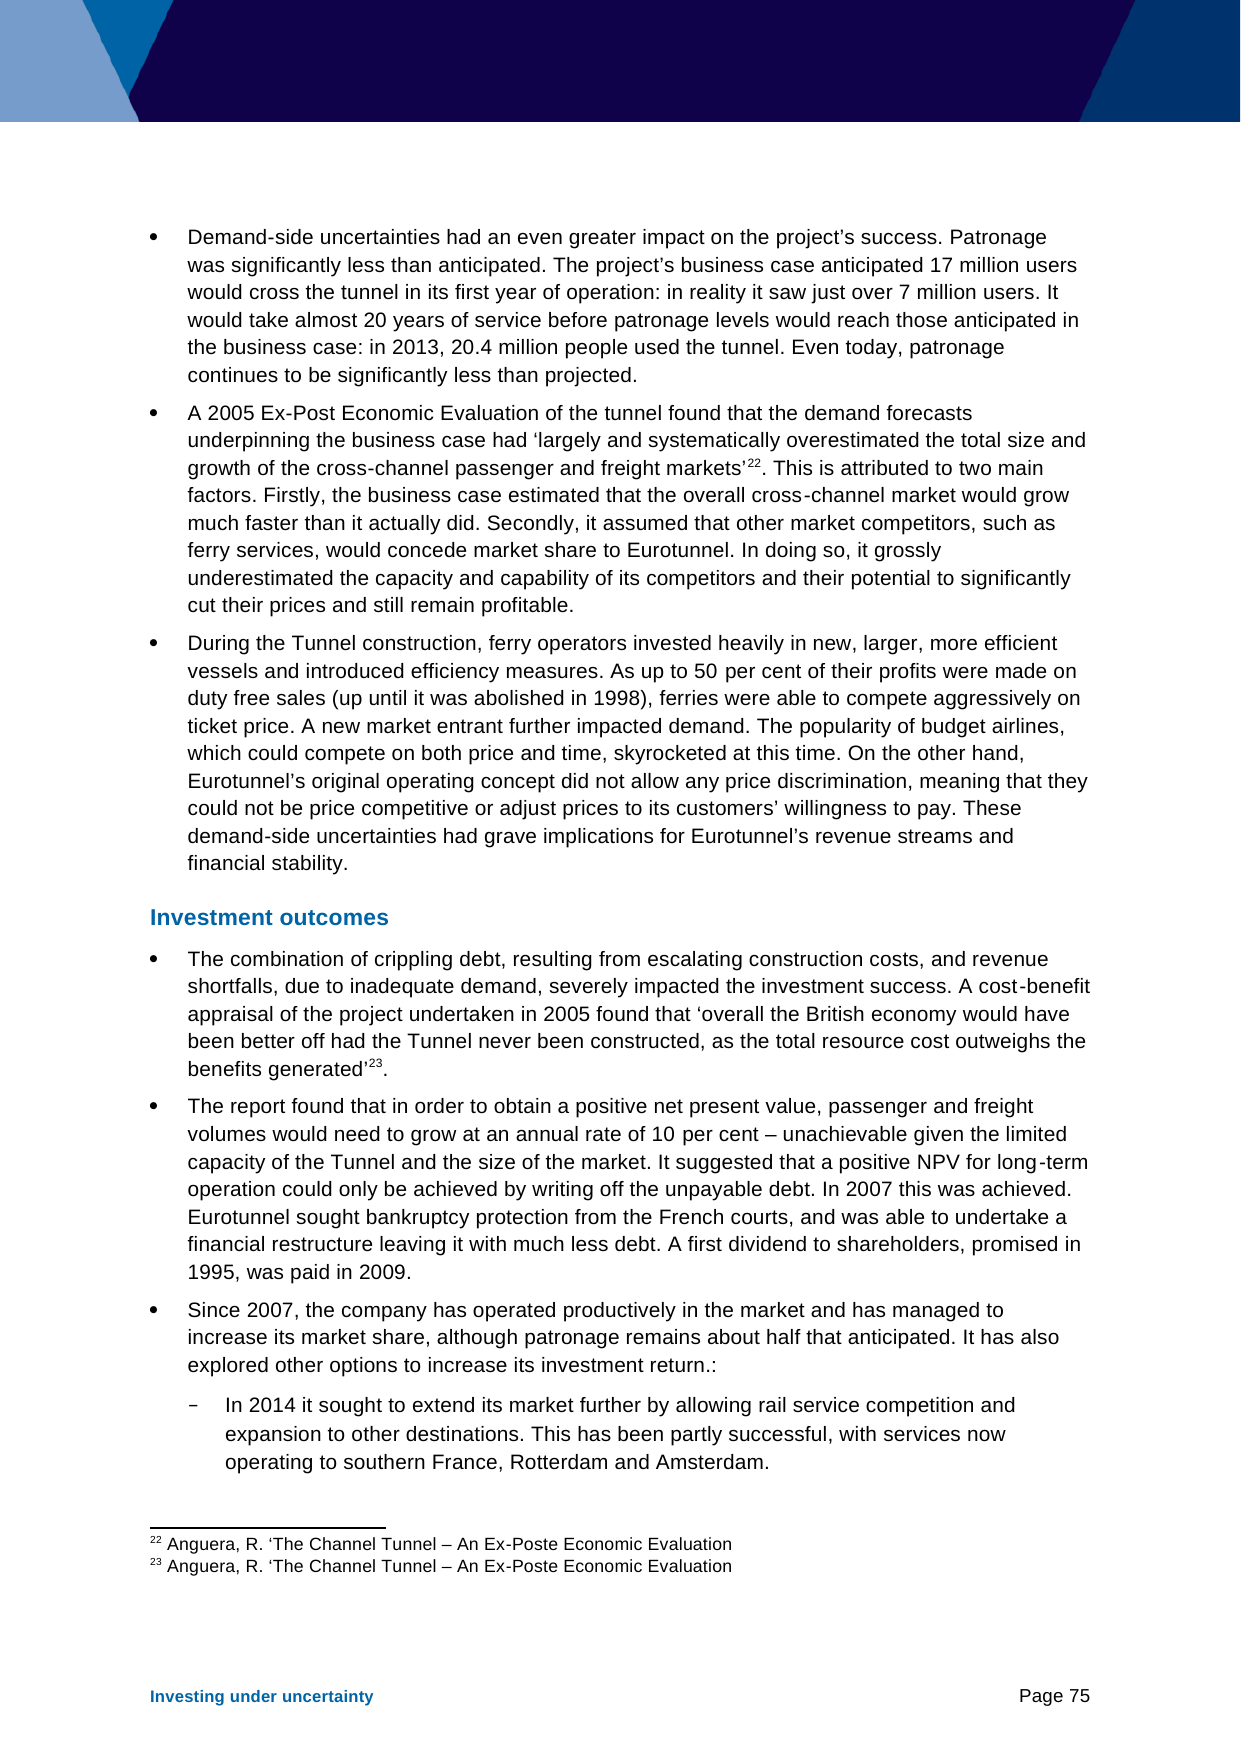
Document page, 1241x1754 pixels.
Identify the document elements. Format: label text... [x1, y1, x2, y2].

text During the Tunnel construction, ferry operators invested heavily in new, larger, more efficient vessels and introduced efficiency measures. As up to 50 per cent of their profits were made on duty free sales (up until it was abolished in 1998), ferries were able to compete aggressively on ticket price. A new market entrant further impacted demand. The popularity of budget airlines, which could compete on both price and time, skyrocketed at this time. On the other hand, Eurotunnel’s original operating concept did not allow any price discrimination, meaning that they could not be price competitive or adjust prices to its customers’ willingness to pay. These demand-side uncertainties had grave implications for Eurotunnel’s revenue streams and financial stability. [150, 631, 1090, 875]
subtitle Investment outcomes [150, 904, 1090, 930]
text Demand-side uncertainties had an even greater impact on the project’s success. Patronage was significantly less than anticipated. The project’s business case anticipated 17 million users would cross the tunnel in its first year of operation: in reality it saw just over 7 million users. It would take almost 20 years of service before patronage levels would reach those anticipated in the business case: in 2013, 20.4 million people used the tunnel. Even today, patronage continues to be significantly less than projected. [150, 225, 1090, 387]
text A 2005 Ex-Post Economic Evaluation of the tunnel found that the demand forecasts underpinning the business case had ‘largely and systematically overestimated the total size and growth of the cross-channel passenger and freight markets’. This is attributed to two main factors. Firstly, the business case estimated that the overall cross-channel market would grow much faster than it actually did. Secondly, it assumed that other market competitors, such as ferry services, would concede market share to Eurotunnel. In doing so, it grossly underestimated the capacity and capability of its competitors and their potential to significantly cut their prices and still remain profitable. [150, 401, 1090, 617]
text Since 2007, the company has operated productively in the market and has managed to increase its market share, although patronage remains about half that anticipated. It has also explored other options to increase its investment return.: [150, 1297, 1090, 1376]
text In 2014 it sought to extend its market further by allowing rail service competition and expansion to other destinations. This has been partly successful, with services now operating to southern France, Rotterdam and Amsterdam. [187, 1390, 1090, 1473]
text The combination of crippling debt, resulting from escalating construction costs, and revenue shortfalls, due to inadequate demand, severely impacted the investment success. A cost-benefit appraisal of the project undertaken in 2005 found that ‘overall the British economy would have been better off had the Tunnel never been constructed, as the total resource cost outweighs the benefits generated’. [150, 946, 1090, 1080]
text The report found that in order to obtain a positive net present value, passenger and freight volumes would need to grow at an annual rate of 10 per cent – unachievable given the limited capacity of the Tunnel and the size of the market. It suggested that a positive NPV for long-term operation could only be achieved by writing off the unpayable debt. In 2007 this was achieved. Eurotunnel sought bankruptcy protection from the French courts, and was able to undertake a financial restructure leaving it with much less debt. A first dividend to shareholders, promised in 1995, was paid in 2009. [150, 1094, 1090, 1283]
picture [0, 0, 1241, 122]
